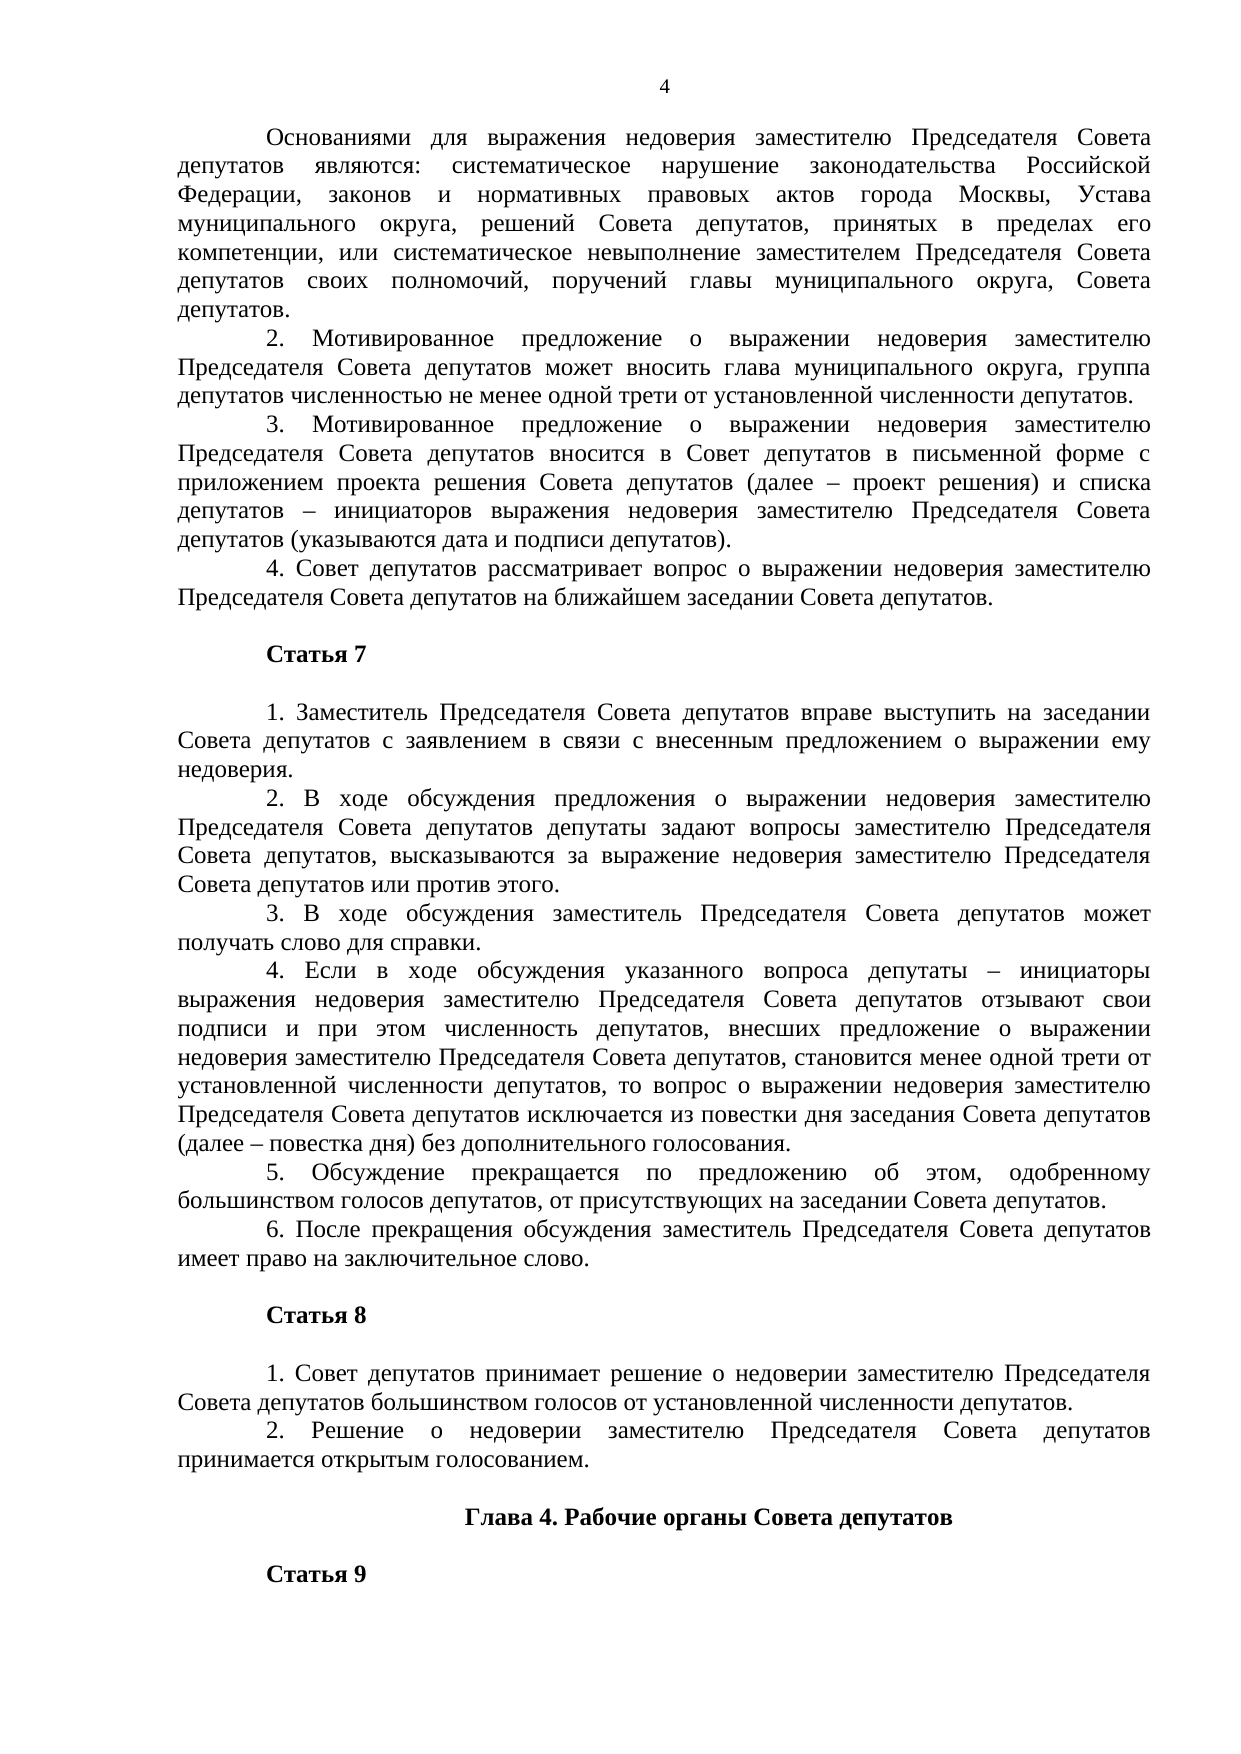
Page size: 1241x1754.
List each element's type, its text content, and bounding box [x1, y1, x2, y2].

text 1. Заместитель Председателя Совета депутатов вправе выступить на заседании Совета депутатов с заявлением в связи с внесенным предложением о выражении ему недоверия. [177, 697, 1152, 783]
text Статья 7 [177, 639, 1152, 668]
text 1. Совет депутатов принимает решение о недоверии заместителю Председателя Совета депутатов большинством голосов от установленной численности депутатов. [177, 1358, 1152, 1416]
text 6. После прекращения обсуждения заместитель Председателя Совета депутатов имеет право на заключительное слово. [177, 1214, 1152, 1272]
text 2. Решение о недоверии заместителю Председателя Совета депутатов принимается открытым голосованием. [177, 1416, 1152, 1473]
text Основаниями для выражения недоверия заместителю Председателя Совета депутатов являются: систематическое нарушение законодательства Российской Федерации, законов и нормативных правовых актов города Москвы, Устава муниципального округа, решений Совета депутатов, принятых в пределах его компетенции, или систематическое невыполнение заместителем Председателя Совета депутатов своих полномочий, поручений главы муниципального округа, Совета депутатов. [177, 122, 1152, 323]
text 3. Мотивированное предложение о выражении недоверия заместителю Председателя Совета депутатов вносится в Совет депутатов в письменной форме с приложением проекта решения Совета депутатов (далее – проект решения) и списка депутатов – инициаторов выражения недоверия заместителю Председателя Совета депутатов (указываются дата и подписи депутатов). [177, 409, 1152, 553]
text 5. Обсуждение прекращается по предложению об этом, одобренному большинством голосов депутатов, от присутствующих на заседании Совета депутатов. [177, 1157, 1152, 1214]
text 4. Совет депутатов рассматривает вопрос о выражении недоверия заместителю Председателя Совета депутатов на ближайшем заседании Совета депутатов. [177, 553, 1152, 611]
text 2. В ходе обсуждения предложения о выражении недоверия заместителю Председателя Совета депутатов депутаты задают вопросы заместителю Председателя Совета депутатов, высказываются за выражение недоверия заместителю Председателя Совета депутатов или против этого. [177, 783, 1152, 898]
text Глава 4. Рабочие органы Совета депутатов [177, 1502, 1152, 1531]
text 3. В ходе обсуждения заместитель Председателя Совета депутатов может получать слово для справки. [177, 898, 1152, 956]
text Статья 9 [177, 1559, 1152, 1588]
text 2. Мотивированное предложение о выражении недоверия заместителю Председателя Совета депутатов может вносить глава муниципального округа, группа депутатов численностью не менее одной трети от установленной численности депутатов. [177, 323, 1152, 409]
text 4. Если в ходе обсуждения указанного вопроса депутаты – инициаторы выражения недоверия заместителю Председателя Совета депутатов отзывают свои подписи и при этом численность депутатов, внесших предложение о выражении недоверия заместителю Председателя Совета депутатов, становится менее одной трети от установленной численности депутатов, то вопрос о выражении недоверия заместителю Председателя Совета депутатов исключается из повестки дня заседания Совета депутатов (далее – повестка дня) без дополнительного голосования. [177, 956, 1152, 1157]
text Статья 8 [177, 1301, 1152, 1329]
